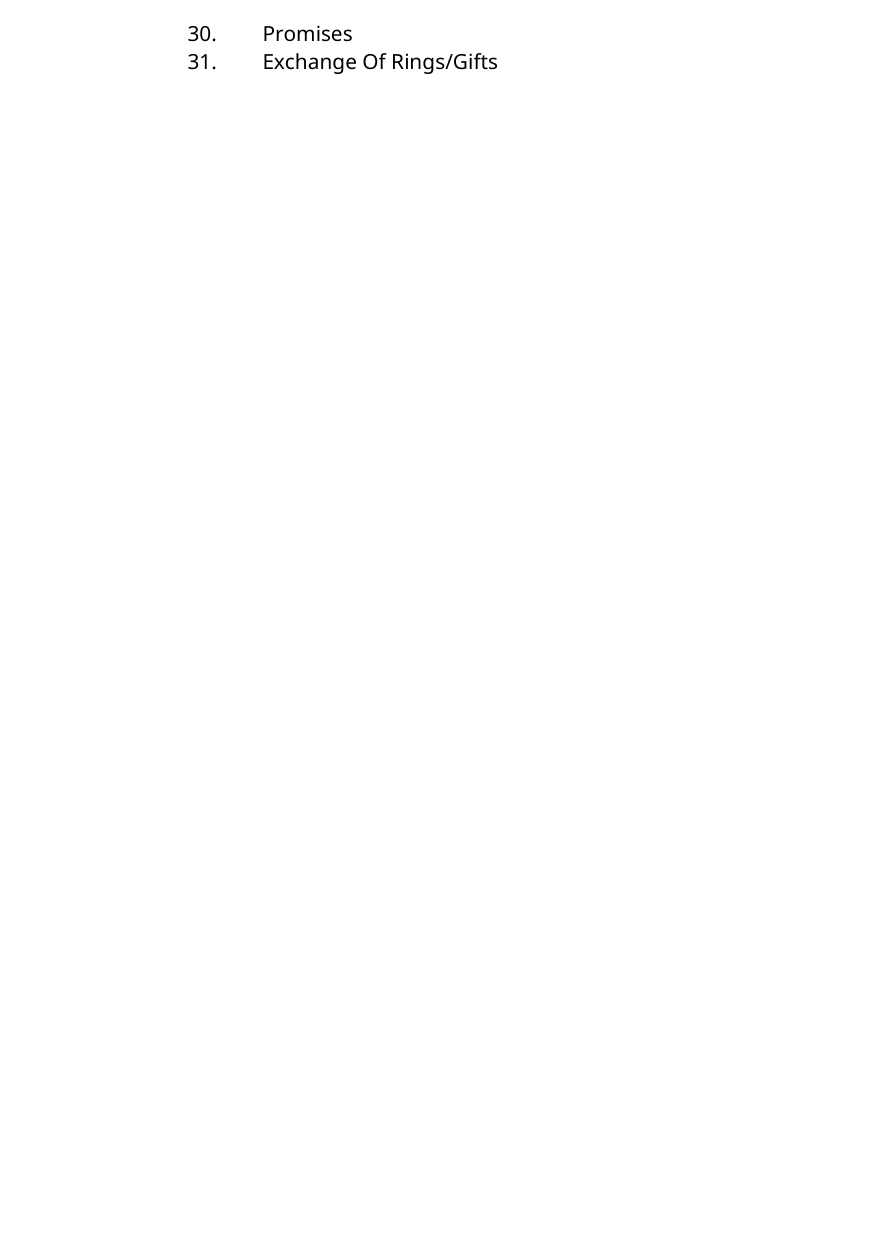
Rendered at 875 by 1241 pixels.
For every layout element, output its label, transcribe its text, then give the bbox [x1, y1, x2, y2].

text 31. Exchange Of Rings/Gifts [187, 47, 723, 76]
text 30. Promises [187, 19, 723, 47]
